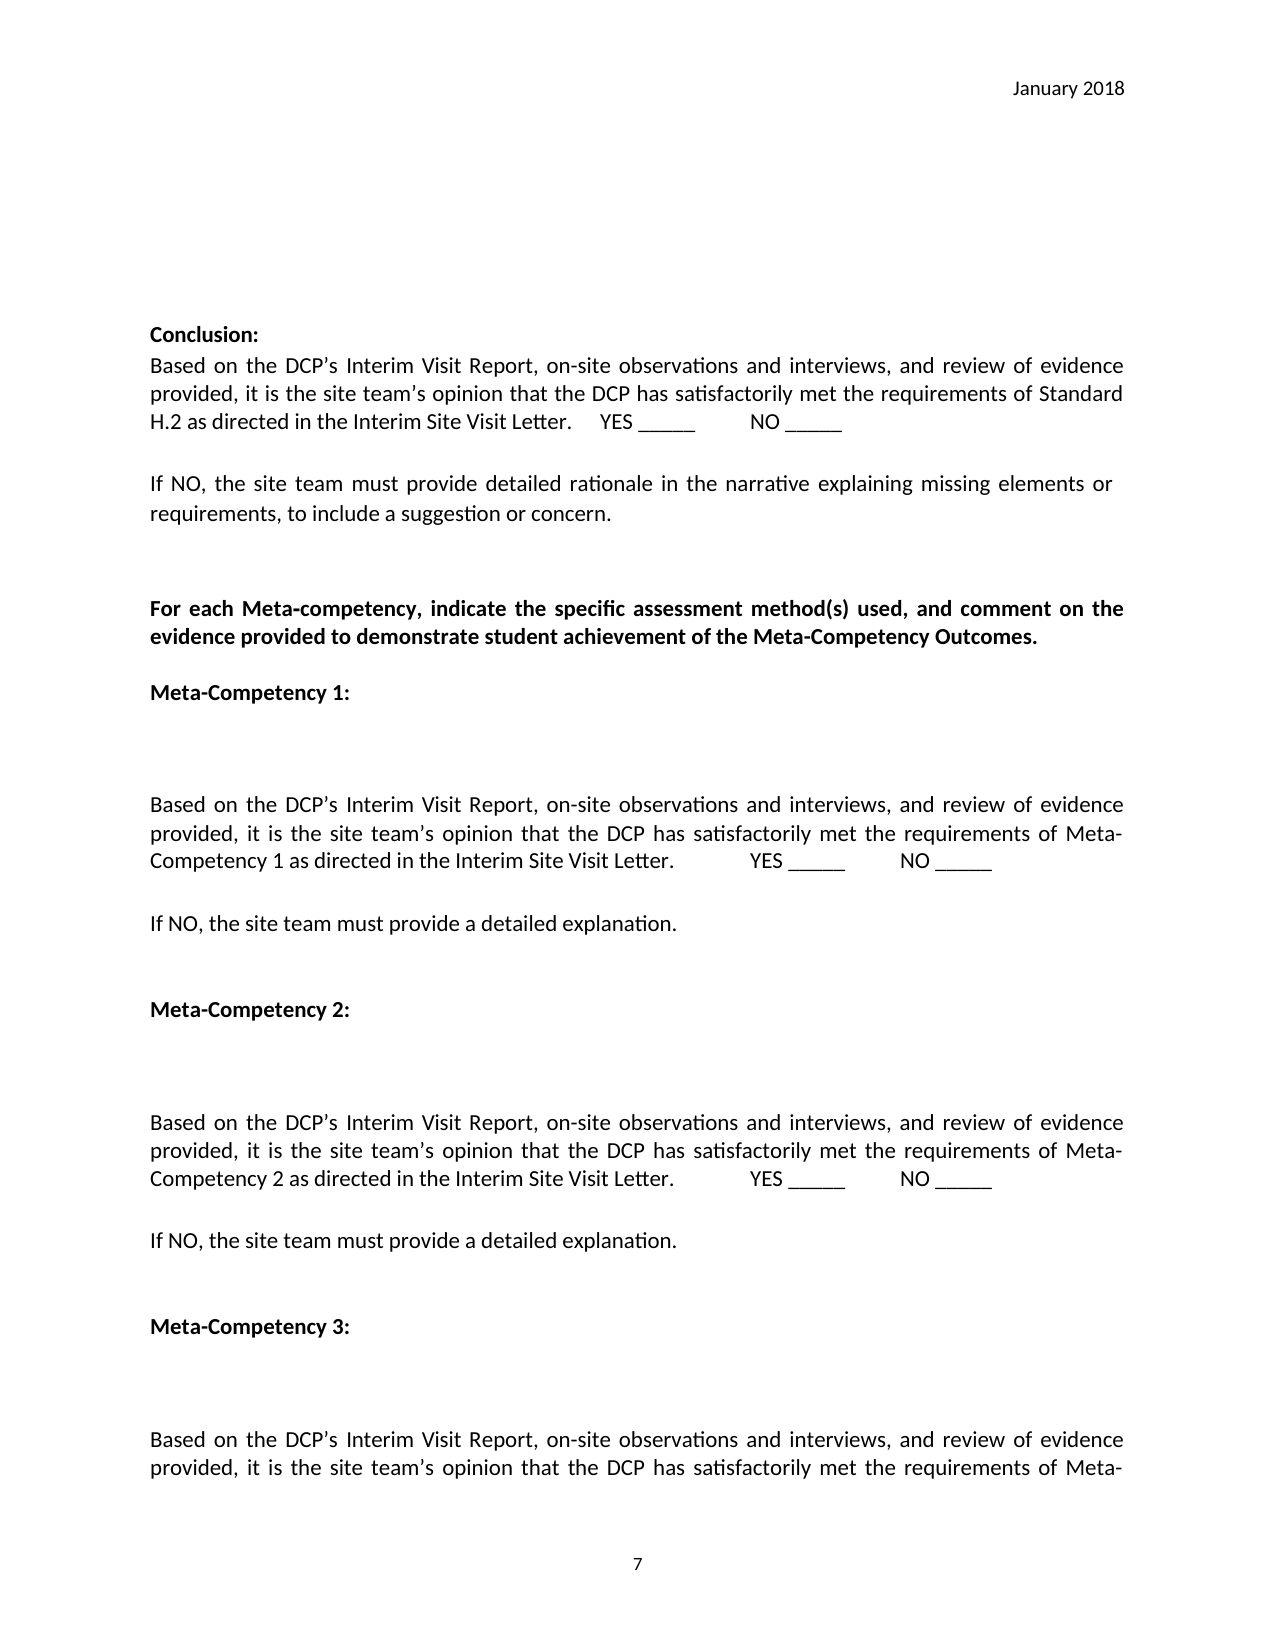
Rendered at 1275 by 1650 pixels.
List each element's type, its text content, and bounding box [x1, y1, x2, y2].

text If NO, the site team must provide a detailed explanation. [150, 909, 1114, 937]
text Meta-Competency 1: [150, 678, 1125, 706]
text Conclusion: [150, 320, 1114, 348]
text Meta-Competency 2: [150, 995, 1125, 1023]
text Based on the DCP’s Interim Visit Report, on-site observations and interviews, and review of evidence provided, it is the site team’s opinion that the DCP has satisfactorily met the requirements of Meta-Competency 1 as directed in the Interim Site Visit Letter. YES _____ NO _____ [150, 791, 1125, 875]
text Based on the DCP’s Interim Visit Report, on-site observations and interviews, and review of evidence provided, it is the site team’s opinion that the DCP has satisfactorily met the requirements of Standard H.2 as directed in the Interim Site Visit Letter. YES _____ NO _____ [150, 351, 1125, 435]
text If NO, the site team must provide a detailed explanation. [150, 1226, 1114, 1254]
text Based on the DCP’s Interim Visit Report, on-site observations and interviews, and review of evidence provided, it is the site team’s opinion that the DCP has satisfactorily met the requirements of Meta-Competency 2 as directed in the Interim Site Visit Letter. YES _____ NO _____ [150, 1108, 1125, 1192]
text For each Meta‐competency, indicate the specific assessment method(s) used, and comment on the evidence provided to demonstrate student achievement of the Meta-Competency Outcomes. [150, 594, 1125, 650]
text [150, 1425, 1125, 1481]
text Meta-Competency 3: [150, 1312, 1125, 1340]
text If NO, the site team must provide detailed rationale in the narrative explaining missing elements or requirements, to include a suggestion or concern. [150, 469, 1114, 527]
